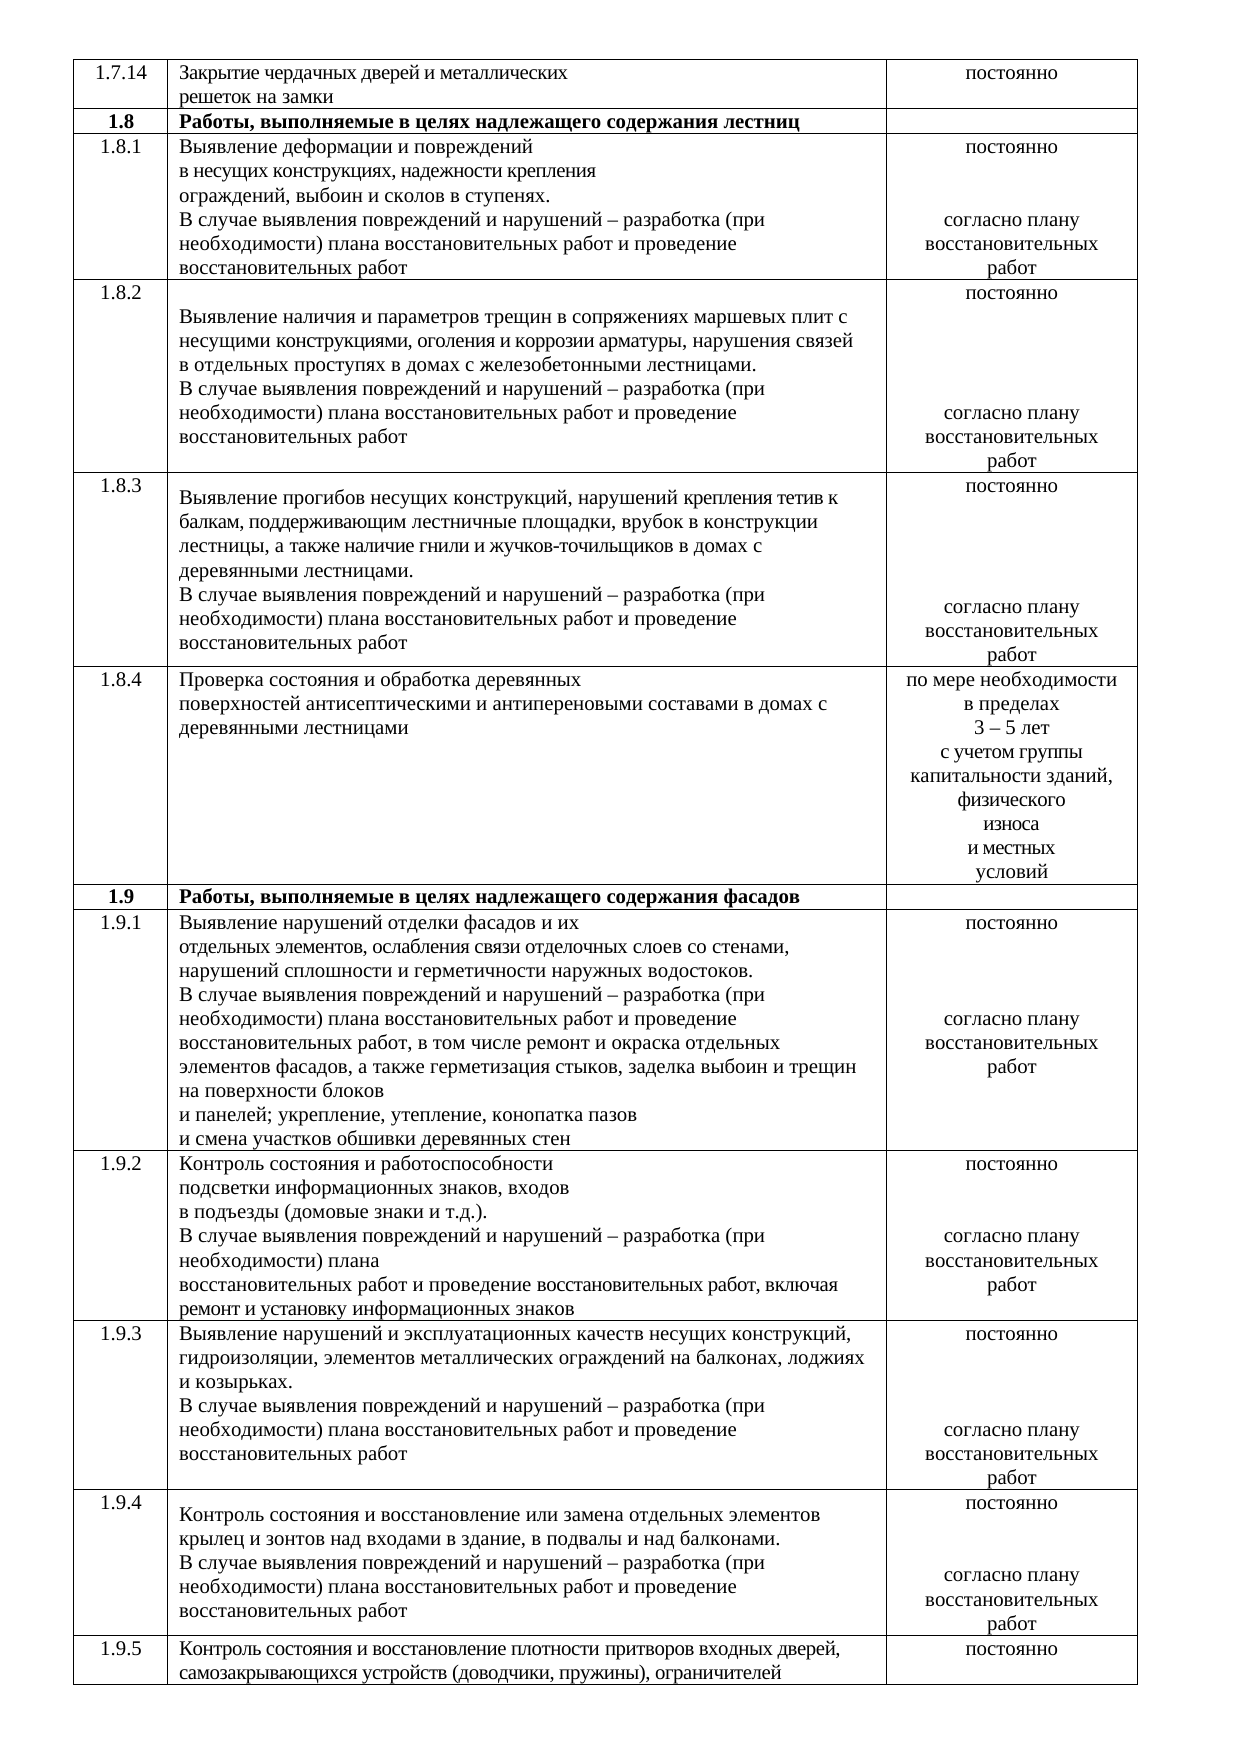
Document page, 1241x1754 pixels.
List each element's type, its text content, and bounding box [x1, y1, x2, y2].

table_cell Проверка состояния и обработка деревянных поверхностей антисептическими и антипереновыми составами в домах с деревянными лестницами [168, 667, 886, 883]
table_cell 1.8.4 [74, 667, 167, 883]
table_cell постоянно согласно плану восстановительных работ [887, 1151, 1137, 1320]
table_cell постоянно согласно плану восстановительных работ [887, 134, 1137, 279]
table_cell Выявление деформации и повреждений в несущих конструкциях, надежности крепления ограждений, выбоин и сколов в ступенях. В случае выявления повреждений и нарушений – разработка (при необходимости) плана восстановительных работ и проведение восстановительных работ [168, 134, 886, 279]
table_cell Работы, выполняемые в целях надлежащего содержания фасадов [168, 885, 886, 908]
table_cell Контроль состояния и восстановление или замена отдельных элементов крылец и зонтов над входами в здание, в подвалы и над балконами. В случае выявления повреждений и нарушений – разработка (при необходимости) плана восстановительных работ и проведение восстановительных работ [168, 1490, 886, 1634]
table_cell постоянно [887, 60, 1137, 108]
table_cell 1.9.1 [74, 910, 167, 1150]
table_cell 1.7.14 [74, 60, 167, 108]
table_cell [887, 1490, 1137, 1634]
table_cell 1.9.4 [74, 1490, 167, 1634]
table_cell Выявление наличия и параметров трещин в сопряжениях маршевых плит с несущими конструкциями, оголения и коррозии арматуры, нарушения связей в отдельных проступях в домах с железобетонными лестницами. В случае выявления повреждений и нарушений – разработка (при необходимости) плана восстановительных работ и проведение восстановительных работ [168, 280, 886, 472]
table_cell по мере необходимости в пределах 3 – 5 лет с учетом группы капитальности зданий, физического износа и местных условий [887, 667, 1137, 883]
table_cell [887, 885, 1137, 908]
table_cell Выявление прогибов несущих конструкций, нарушений крепления тетив к балкам, поддерживающим лестничные площадки, врубок в конструкции лестницы, а также наличие гнили и жучков-точильщиков в домах с деревянными лестницами. В случае выявления повреждений и нарушений – разработка (при необходимости) плана восстановительных работ и проведение восстановительных работ [168, 473, 886, 666]
table_cell 1.9.3 [74, 1321, 167, 1489]
table_cell 1.8.1 [74, 134, 167, 279]
table_cell [887, 109, 1137, 133]
table_cell Контроль состояния и работоспособности подсветки информационных знаков, входов в подъезды (домовые знаки и т.д.). В случае выявления повреждений и нарушений – разработка (при необходимости) плана восстановительных работ и проведение восстановительных работ, включая ремонт и установку информационных знаков [168, 1151, 886, 1320]
table_cell постоянно согласно плану восстановительных работ [887, 1321, 1137, 1489]
table_cell Закрытие чердачных дверей и металлических решеток на замки [168, 60, 886, 108]
table_cell Работы, выполняемые в целях надлежащего содержания лестниц [168, 109, 886, 133]
table_cell Выявление нарушений отделки фасадов и их отдельных элементов, ослабления связи отделочных слоев со стенами, нарушений сплошности и герметичности наружных водостоков. В случае выявления повреждений и нарушений – разработка (при необходимости) плана восстановительных работ и проведение восстановительных работ, в том числе ремонт и окраска отдельных элементов фасадов, а также герметизация стыков, заделка выбоин и трещин на поверхности блоков и панелей; укрепление, утепление, конопатка пазов и смена участков обшивки деревянных стен [168, 910, 886, 1150]
table_cell постоянно согласно плану восстановительных работ [887, 280, 1137, 472]
table_cell 1.9.2 [74, 1151, 167, 1320]
table_cell Выявление нарушений и эксплуатационных качеств несущих конструкций, гидроизоляции, элементов металлических ограждений на балконах, лоджиях и козырьках. В случае выявления повреждений и нарушений – разработка (при необходимости) плана восстановительных работ и проведение восстановительных работ [168, 1321, 886, 1489]
table_cell постоянно согласно плану восстановительных работ [887, 910, 1137, 1150]
table_cell 1.9 [74, 885, 167, 908]
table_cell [168, 1636, 886, 1684]
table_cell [887, 1636, 1137, 1684]
table_cell 1.8.3 [74, 473, 167, 666]
table_cell 1.8 [74, 109, 167, 133]
table_cell 1.9.5 [74, 1636, 167, 1684]
table_cell постоянно согласно плану восстановительных работ [887, 473, 1137, 666]
table_cell 1.8.2 [74, 280, 167, 472]
